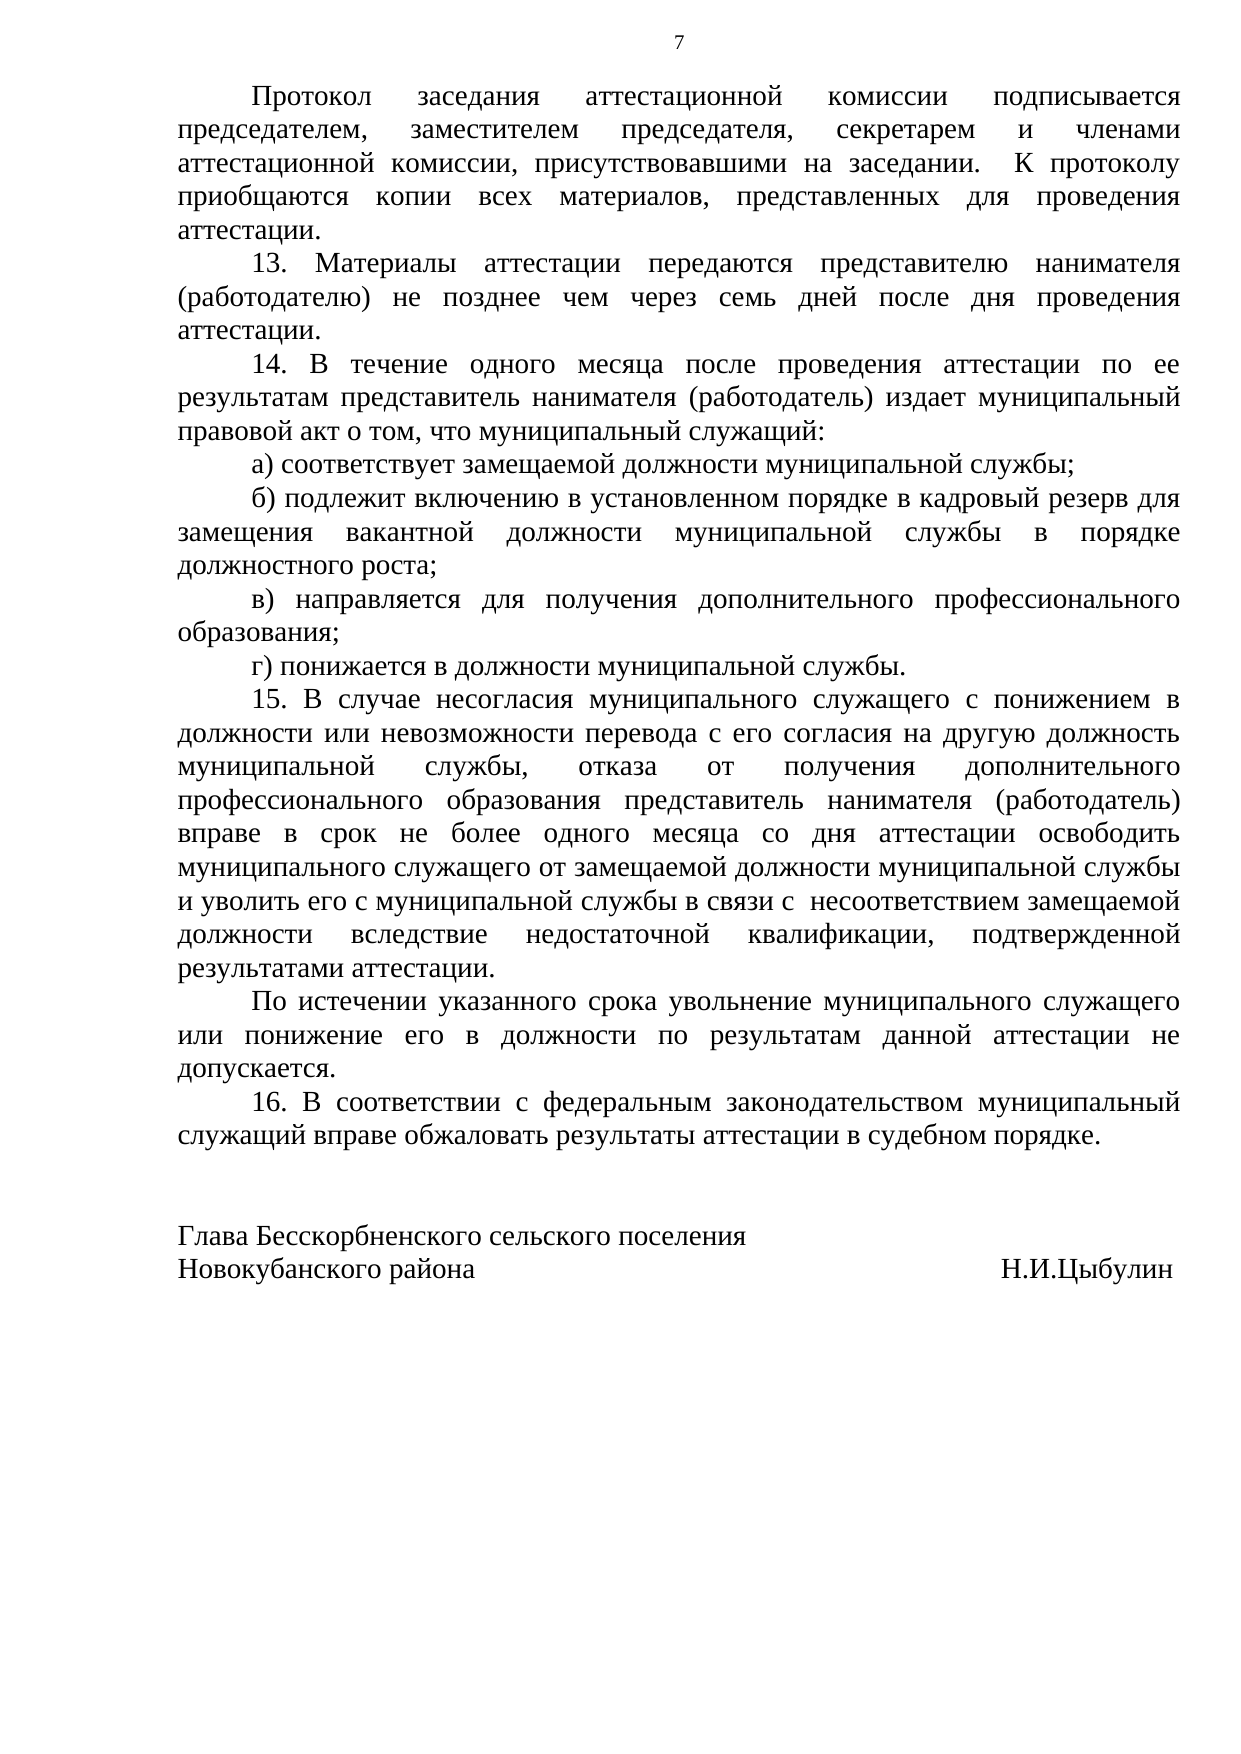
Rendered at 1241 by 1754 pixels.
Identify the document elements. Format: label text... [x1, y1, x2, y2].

text По истечении указанного срока увольнение муниципального служащего или понижение его в должности по результатам данной аттестации не допускается. [177, 983, 1181, 1084]
text 16. В соответствии с федеральным законодательством муниципальный служащий вправе обжаловать результаты аттестации в судебном порядке. [177, 1084, 1181, 1151]
text а) соответствует замещаемой должности муниципальной службы; [177, 447, 1181, 480]
text б) подлежит включению в установленном порядке в кадровый резерв для замещения вакантной должности муниципальной службы в порядке должностного роста; [177, 480, 1181, 581]
text Глава Бесскорбненского сельского поселения [177, 1218, 1181, 1252]
text Протокол заседания аттестационной комиссии подписывается председателем, заместителем председателя, секретарем и членами аттестационной комиссии, присутствовавшими на заседании. К протоколу приобщаются копии всех материалов, представленных для проведения аттестации. [177, 78, 1181, 245]
text г) понижается в должности муниципальной службы. [177, 648, 1181, 681]
text 15. В случае несогласия муниципального служащего с понижением в должности или невозможности перевода с его согласия на другую должность муниципальной службы, отказа от получения дополнительного профессионального образования представитель нанимателя (работодатель) вправе в срок не более одного месяца со дня аттестации освободить муниципального служащего от замещаемой должности муниципальной службы и уволить его с муниципальной службы в связи с несоответствием замещаемой должности вследствие недостаточной квалификации, подтвержденной результатами аттестации. [177, 681, 1181, 983]
text Новокубанского района Н.И.Цыбулин [177, 1252, 1181, 1285]
text в) направляется для получения дополнительного профессионального образования; [177, 581, 1181, 648]
text 13. Материалы аттестации передаются представителю нанимателя (работодателю) не позднее чем через семь дней после дня проведения аттестации. [177, 245, 1181, 346]
text 14. В течение одного месяца после проведения аттестации по ее результатам представитель нанимателя (работодатель) издает муниципальный правовой акт о том, что муниципальный служащий: [177, 346, 1181, 447]
